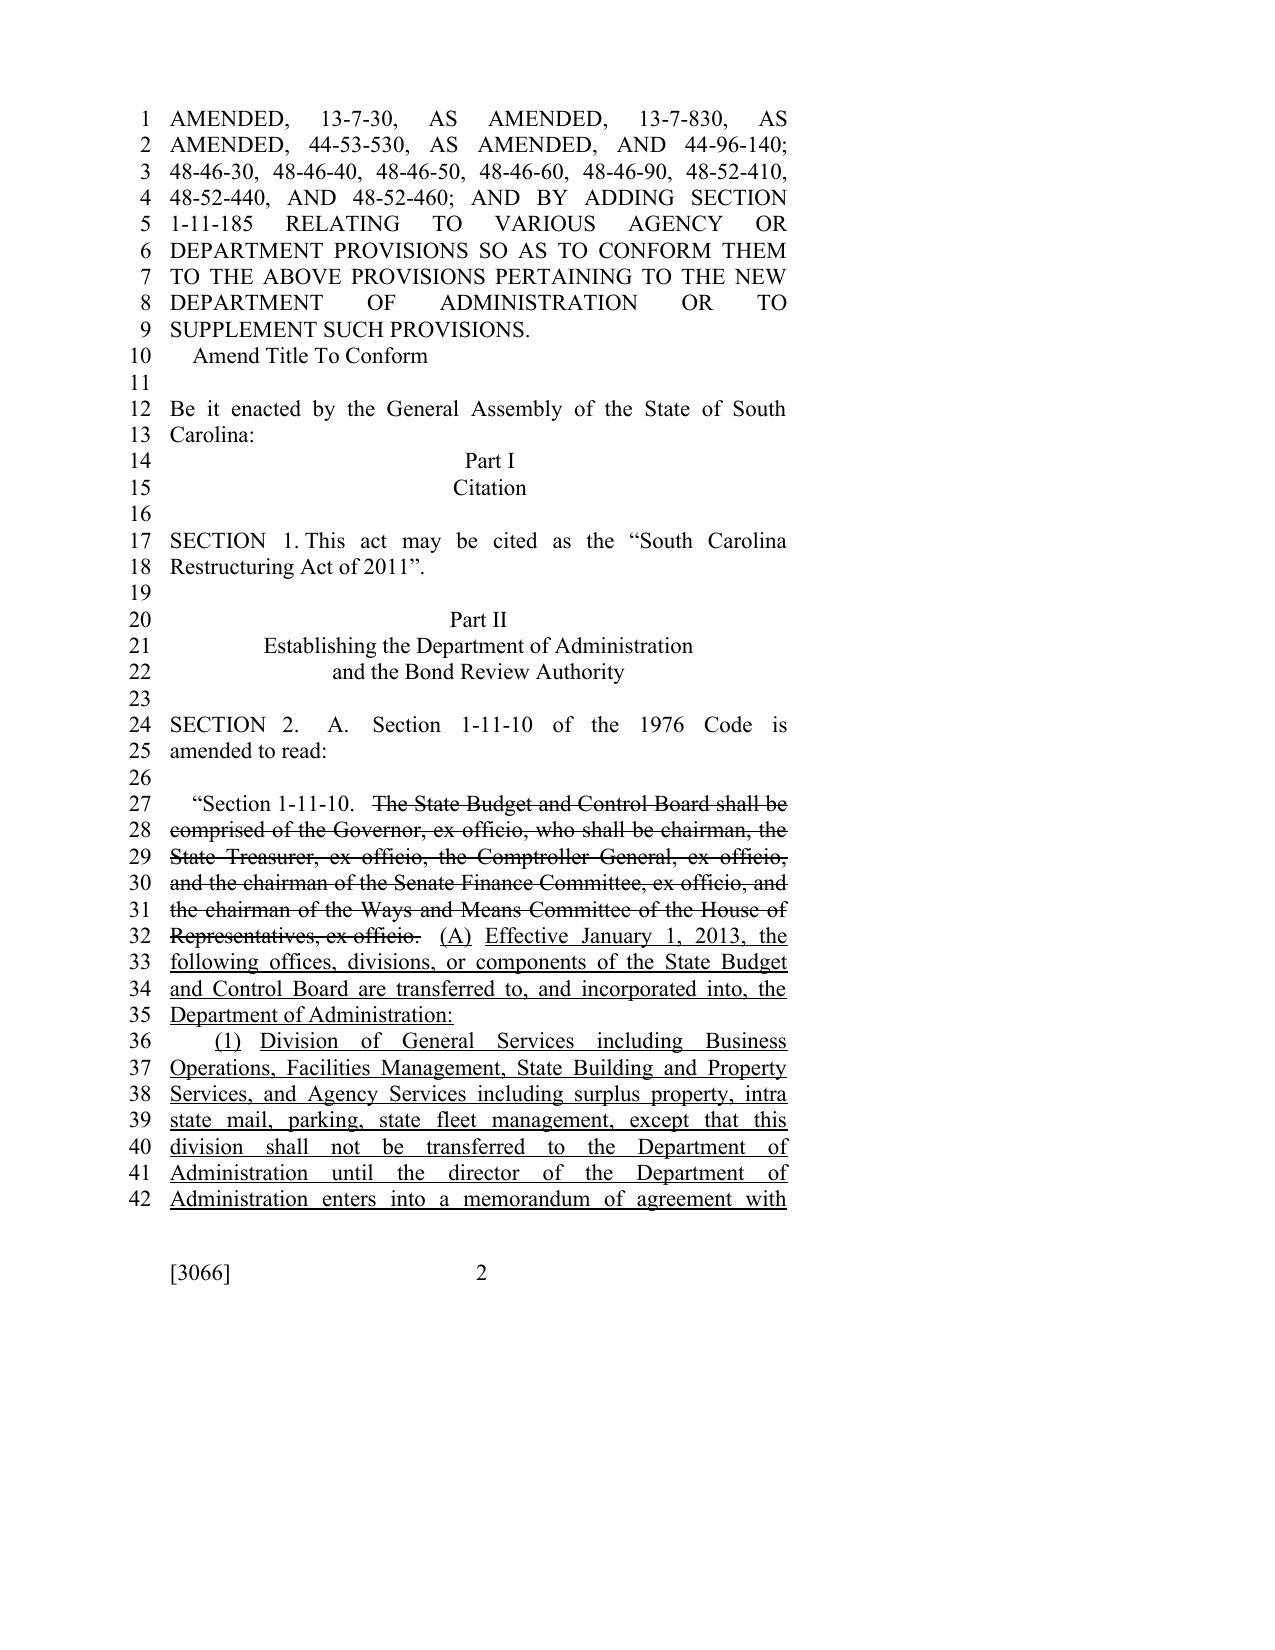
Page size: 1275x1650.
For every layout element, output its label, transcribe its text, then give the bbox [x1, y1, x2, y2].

text Part II [169, 606, 787, 632]
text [169, 105, 787, 342]
text Part I [169, 448, 787, 474]
text SECTION 1. This act may be cited as the “South Carolina Restructuring Act of 2011”. [169, 527, 787, 579]
text and the Bond Review Authority [169, 658, 787, 685]
text Citation [169, 474, 787, 500]
text Amend Title To Conform [169, 342, 787, 368]
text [169, 1183, 787, 1208]
text Be it enacted by the General Assembly of the State of South Carolina: [169, 395, 787, 448]
text Establishing the Department of Administration [169, 632, 787, 658]
text “Section 1-11-10. The State Budget and Control Board shall be comprised of the Governor, ex officio, who shall be chairman, the State Treasurer, ex officio, the Comptroller General, ex officio, and the chairman of the Senate Finance Committee, ex officio, and the chairman of the Ways and Means Committee of the House of Representatives, ex officio. (A) Effective January 1, 2013, the following offices, divisions, or components of the State Budget and Control Board are transferred to, and incorporated into, the Department of Administration: [169, 911, 787, 971]
text SECTION 2. A. Section 1-11-10 of the 1976 Code is amended to read: [169, 711, 787, 764]
